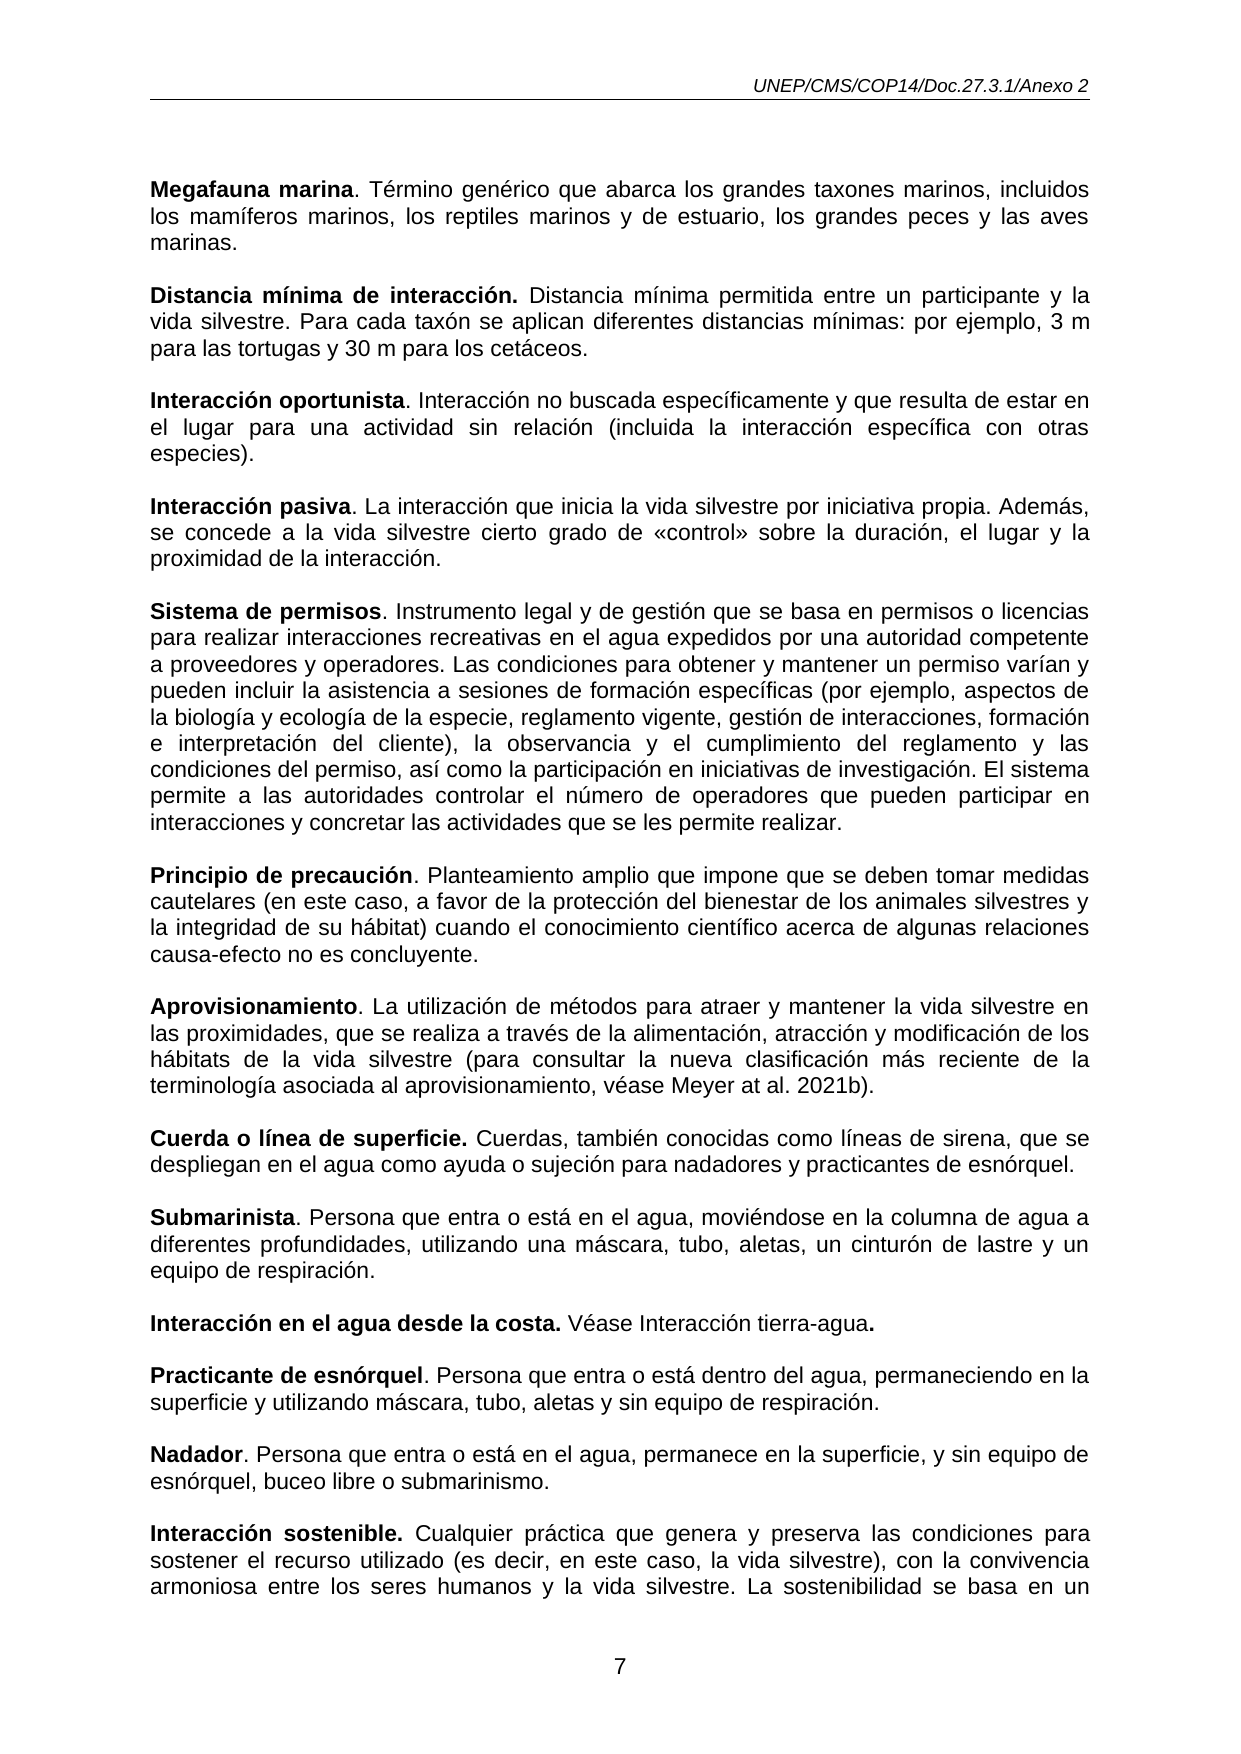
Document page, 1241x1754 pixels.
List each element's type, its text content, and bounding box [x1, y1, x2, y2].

text Megafauna marina. Término genérico que abarca los grandes taxones marinos, incluidos los mamíferos marinos, los reptiles marinos y de estuario, los grandes peces y las aves marinas. [150, 176, 1090, 255]
text Nadador. Persona que entra o está en el agua, permanece en la superficie, y sin equipo de esnórquel, buceo libre o submarinismo. [150, 1441, 1090, 1494]
text Distancia mínima de interacción. Distancia mínima permitida entre un participante y la vida silvestre. Para cada taxón se aplican diferentes distancias mínimas: por ejemplo, 3 m para las tortugas y 30 m para los cetáceos. [150, 282, 1090, 361]
text Sistema de permisos. Instrumento legal y de gestión que se basa en permisos o licencias para realizar interacciones recreativas en el agua expedidos por una autoridad competente a proveedores y operadores. Las condiciones para obtener y mantener un permiso varían y pueden incluir la asistencia a sesiones de formación específicas (por ejemplo, aspectos de la biología y ecología de la especie, reglamento vigente, gestión de interacciones, formación e interpretación del cliente), la observancia y el cumplimiento del reglamento y las condiciones del permiso, así como la participación en iniciativas de investigación. El sistema permite a las autoridades controlar el número de operadores que pueden participar en interacciones y concretar las actividades que se les permite realizar. [150, 598, 1090, 835]
text Practicante de esnórquel. Persona que entra o está dentro del agua, permaneciendo en la superficie y utilizando máscara, tubo, aletas y sin equipo de respiración. [150, 1362, 1090, 1415]
text Interacción oportunista. Interacción no buscada específicamente y que resulta de estar en el lugar para una actividad sin relación (incluida la interacción específica con otras especies). [150, 387, 1090, 466]
text Interacción en el agua desde la costa. Véase Interacción tierra-agua. [150, 1309, 1090, 1336]
text Submarinista. Persona que entra o está en el agua, moviéndose en la columna de agua a diferentes profundidades, utilizando una máscara, tubo, aletas, un cinturón de lastre y un equipo de respiración. [150, 1204, 1090, 1283]
text Principio de precaución. Planteamiento amplio que impone que se deben tomar medidas cautelares (en este caso, a favor de la protección del bienestar de los animales silvestres y la integridad de su hábitat) cuando el conocimiento científico acerca de algunas relaciones causa-efecto no es concluyente. [150, 862, 1090, 967]
text Aprovisionamiento. La utilización de métodos para atraer y mantener la vida silvestre en las proximidades, que se realiza a través de la alimentación, atracción y modificación de los hábitats de la vida silvestre (para consultar la nueva clasificación más reciente de la terminología asociada al aprovisionamiento, véase Meyer at al. 2021b). [150, 993, 1090, 1099]
text Interacción pasiva. La interacción que inicia la vida silvestre por iniciativa propia. Además, se concede a la vida silvestre cierto grado de «control» sobre la duración, el lugar y la proximidad de la interacción. [150, 493, 1090, 572]
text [150, 1520, 1090, 1599]
text Cuerda o línea de superficie. Cuerdas, también conocidas como líneas de sirena, que se despliegan en el agua como ayuda o sujeción para nadadores y practicantes de esnórquel. [150, 1125, 1090, 1178]
